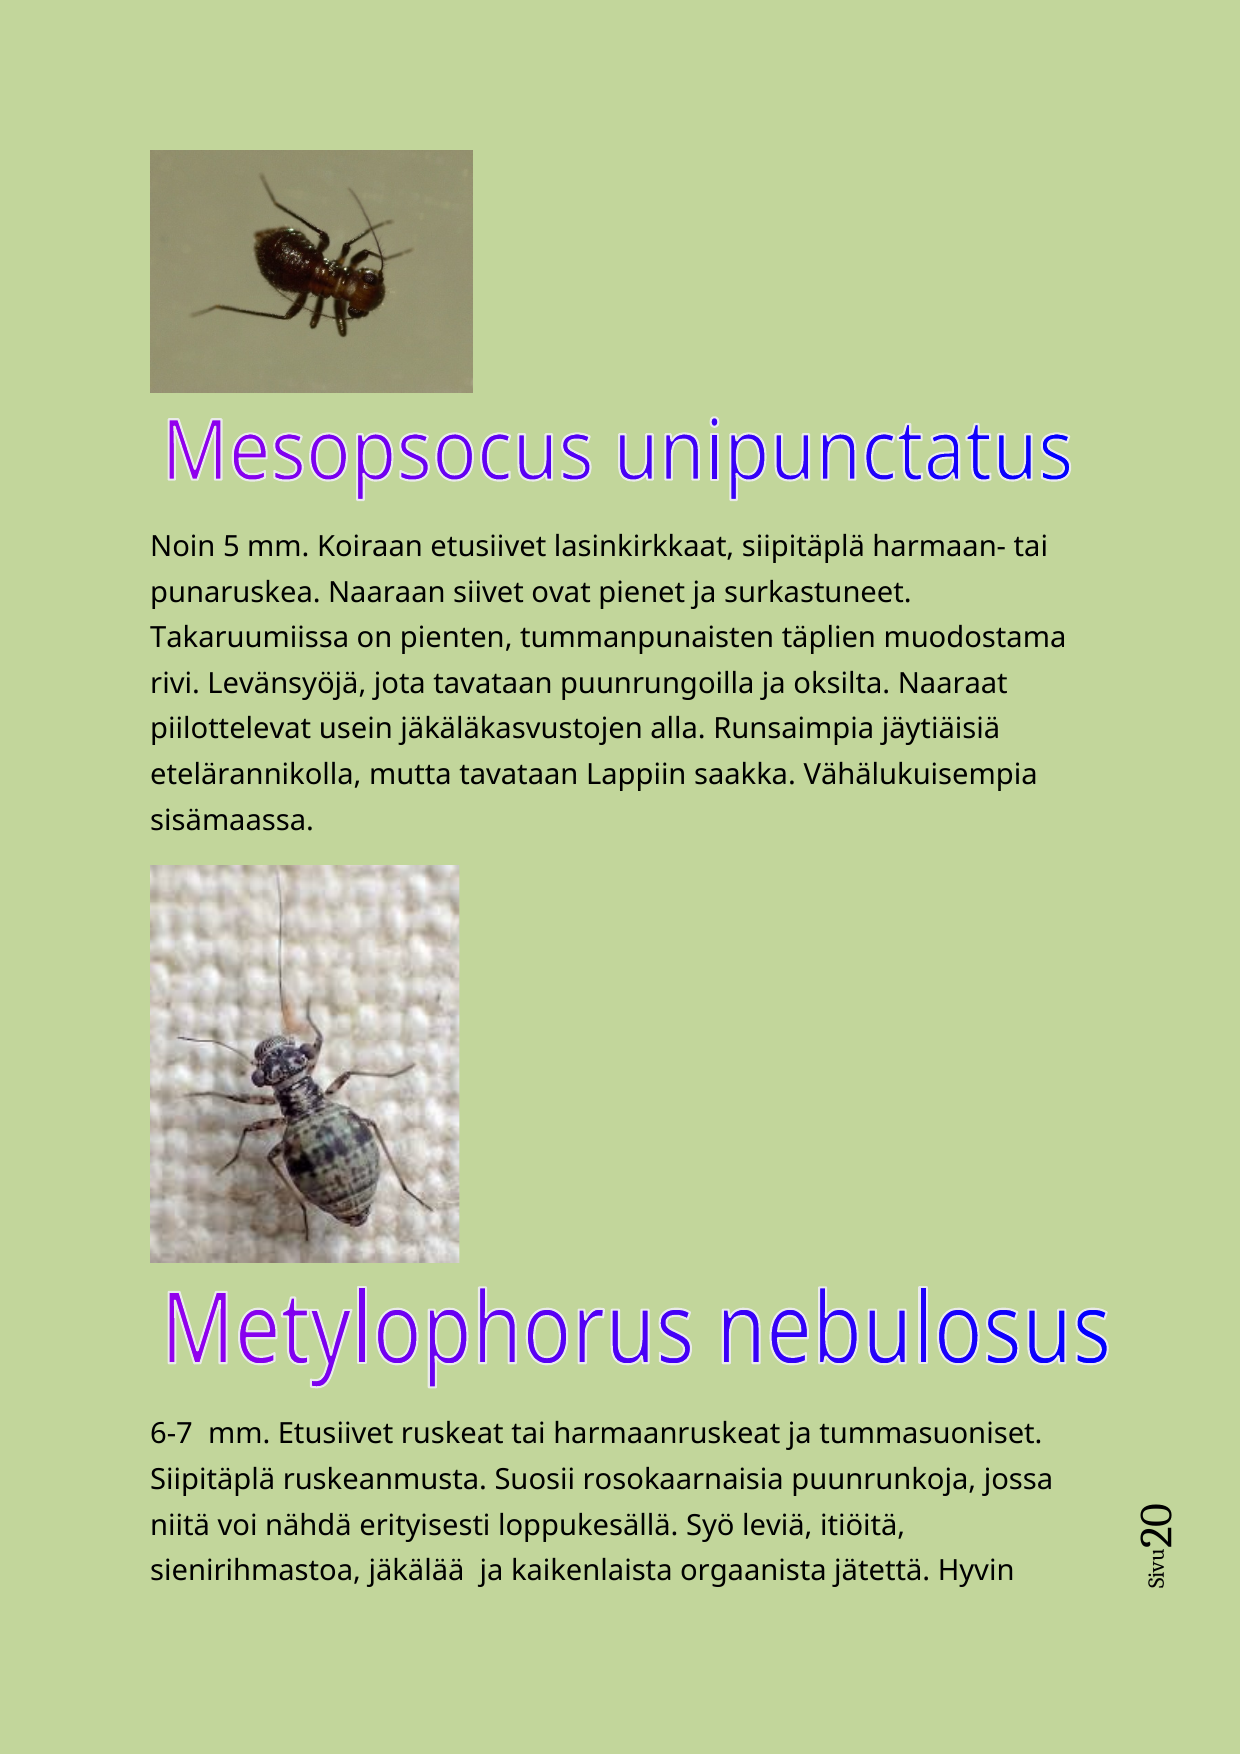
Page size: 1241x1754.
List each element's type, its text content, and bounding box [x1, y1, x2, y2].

picture [150, 865, 460, 1263]
picture [150, 150, 473, 393]
text Noin 5 mm. Koiraan etusiivet lasinkirkkaat, siipitäplä harmaan- tai punaruskea. Naaraan siivet ovat pienet ja surkastuneet. Takaruumiissa on pienten, tummanpunaisten täplien muodostama rivi. Levänsyöjä, jota tavataan puunrungoilla ja oksilta. Naaraat piilottelevat usein jäkäläkasvustojen alla. Runsaimpia jäytiäisiä etelärannikolla, mutta tavataan Lappiin saakka. Vähälukuisempia sisämaassa. [150, 525, 1090, 839]
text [150, 1412, 1090, 1589]
